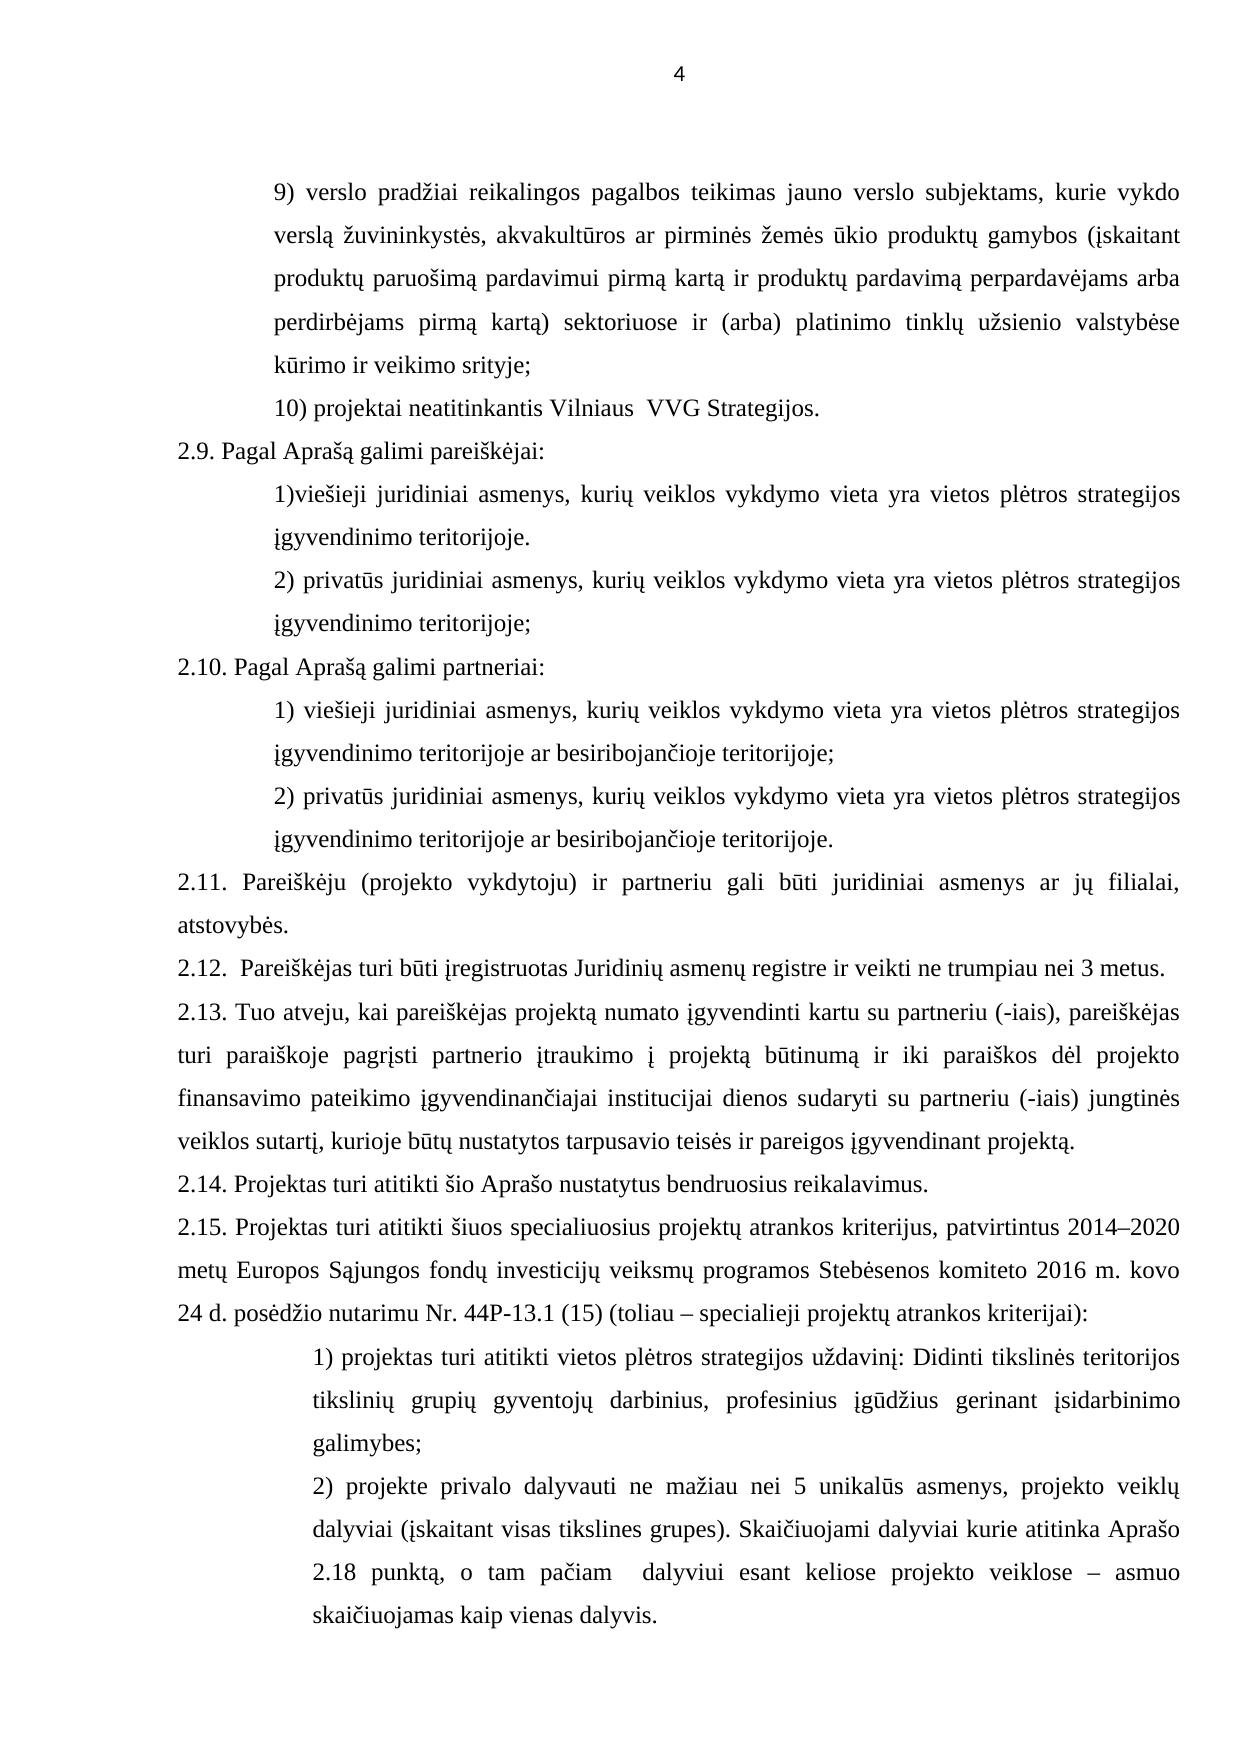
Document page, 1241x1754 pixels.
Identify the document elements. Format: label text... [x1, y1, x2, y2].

text 2.11. Pareiškėju (projekto vykdytoju) ir partneriu gali būti juridiniai asmenys ar jų filialai, atstovybės. [177, 867, 1181, 939]
text 1) projektas turi atitikti vietos plėtros strategijos uždavinį: Didinti tikslinės teritorijos tikslinių grupių gyventojų darbinius, profesinius įgūdžius gerinant įsidarbinimo galimybes; [312, 1342, 1181, 1457]
text 2.9. Pagal Aprašą galimi pareiškėjai: [177, 436, 1181, 465]
text 2.10. Pagal Aprašą galimi partneriai: [177, 652, 1181, 680]
text 2.15. Projektas turi atitikti šiuos specialiuosius projektų atrankos kriterijus, patvirtintus 2014–2020 metų Europos Sąjungos fondų investicijų veiksmų programos Stebėsenos komiteto 2016 m. kovo 24 d. posėdžio nutarimu Nr. 44P-13.1 (15) (toliau – specialieji projektų atrankos kriterijai): [177, 1212, 1181, 1327]
list 2) privatūs juridiniai asmenys, kurių veiklos vykdymo vieta yra vietos plėtros strategijos įgyvendinimo teritorijoje; [274, 565, 1181, 637]
list 10) projektai neatitinkantis Vilniaus VVG Strategijos. [274, 393, 1181, 422]
list 2) privatūs juridiniai asmenys, kurių veiklos vykdymo vieta yra vietos plėtros strategijos įgyvendinimo teritorijoje ar besiribojančioje teritorijoje. [274, 781, 1181, 853]
text 2.14. Projektas turi atitikti šio Aprašo nustatytus bendruosius reikalavimus. [177, 1169, 1181, 1198]
text 2.12. Pareiškėjas turi būti įregistruotas Juridinių asmenų registre ir veikti ne trumpiau nei 3 metus. [177, 953, 1181, 982]
list 9) verslo pradžiai reikalingos pagalbos teikimas jauno verslo subjektams, kurie vykdo verslą žuvininkystės, akvakultūros ar pirminės žemės ūkio produktų gamybos (įskaitant produktų paruošimą pardavimui pirmą kartą ir produktų pardavimą perpardavėjams arba perdirbėjams pirmą kartą) sektoriuose ir (arba) platinimo tinklų užsienio valstybėse kūrimo ir veikimo srityje; [274, 177, 1181, 378]
list 1) viešieji juridiniai asmenys, kurių veiklos vykdymo vieta yra vietos plėtros strategijos įgyvendinimo teritorijoje ar besiribojančioje teritorijoje; [274, 695, 1181, 767]
text 2) projekte privalo dalyvauti ne mažiau nei 5 unikalūs asmenys, projekto veiklų dalyviai (įskaitant visas tikslines grupes). Skaičiuojami dalyviai kurie atitinka Aprašo 2.18 punktą, o tam pačiam dalyviui esant keliose projekto veiklose – asmuo skaičiuojamas kaip vienas dalyvis. [312, 1471, 1181, 1629]
text 2.13. Tuo atveju, kai pareiškėjas projektą numato įgyvendinti kartu su partneriu (-iais), pareiškėjas turi paraiškoje pagrįsti partnerio įtraukimo į projektą būtinumą ir iki paraiškos dėl projekto finansavimo pateikimo įgyvendinančiajai institucijai dienos sudaryti su partneriu (-iais) jungtinės veiklos sutartį, kurioje būtų nustatytos tarpusavio teisės ir pareigos įgyvendinant projektą. [177, 997, 1181, 1155]
list 1)viešieji juridiniai asmenys, kurių veiklos vykdymo vieta yra vietos plėtros strategijos įgyvendinimo teritorijoje. [274, 479, 1181, 551]
